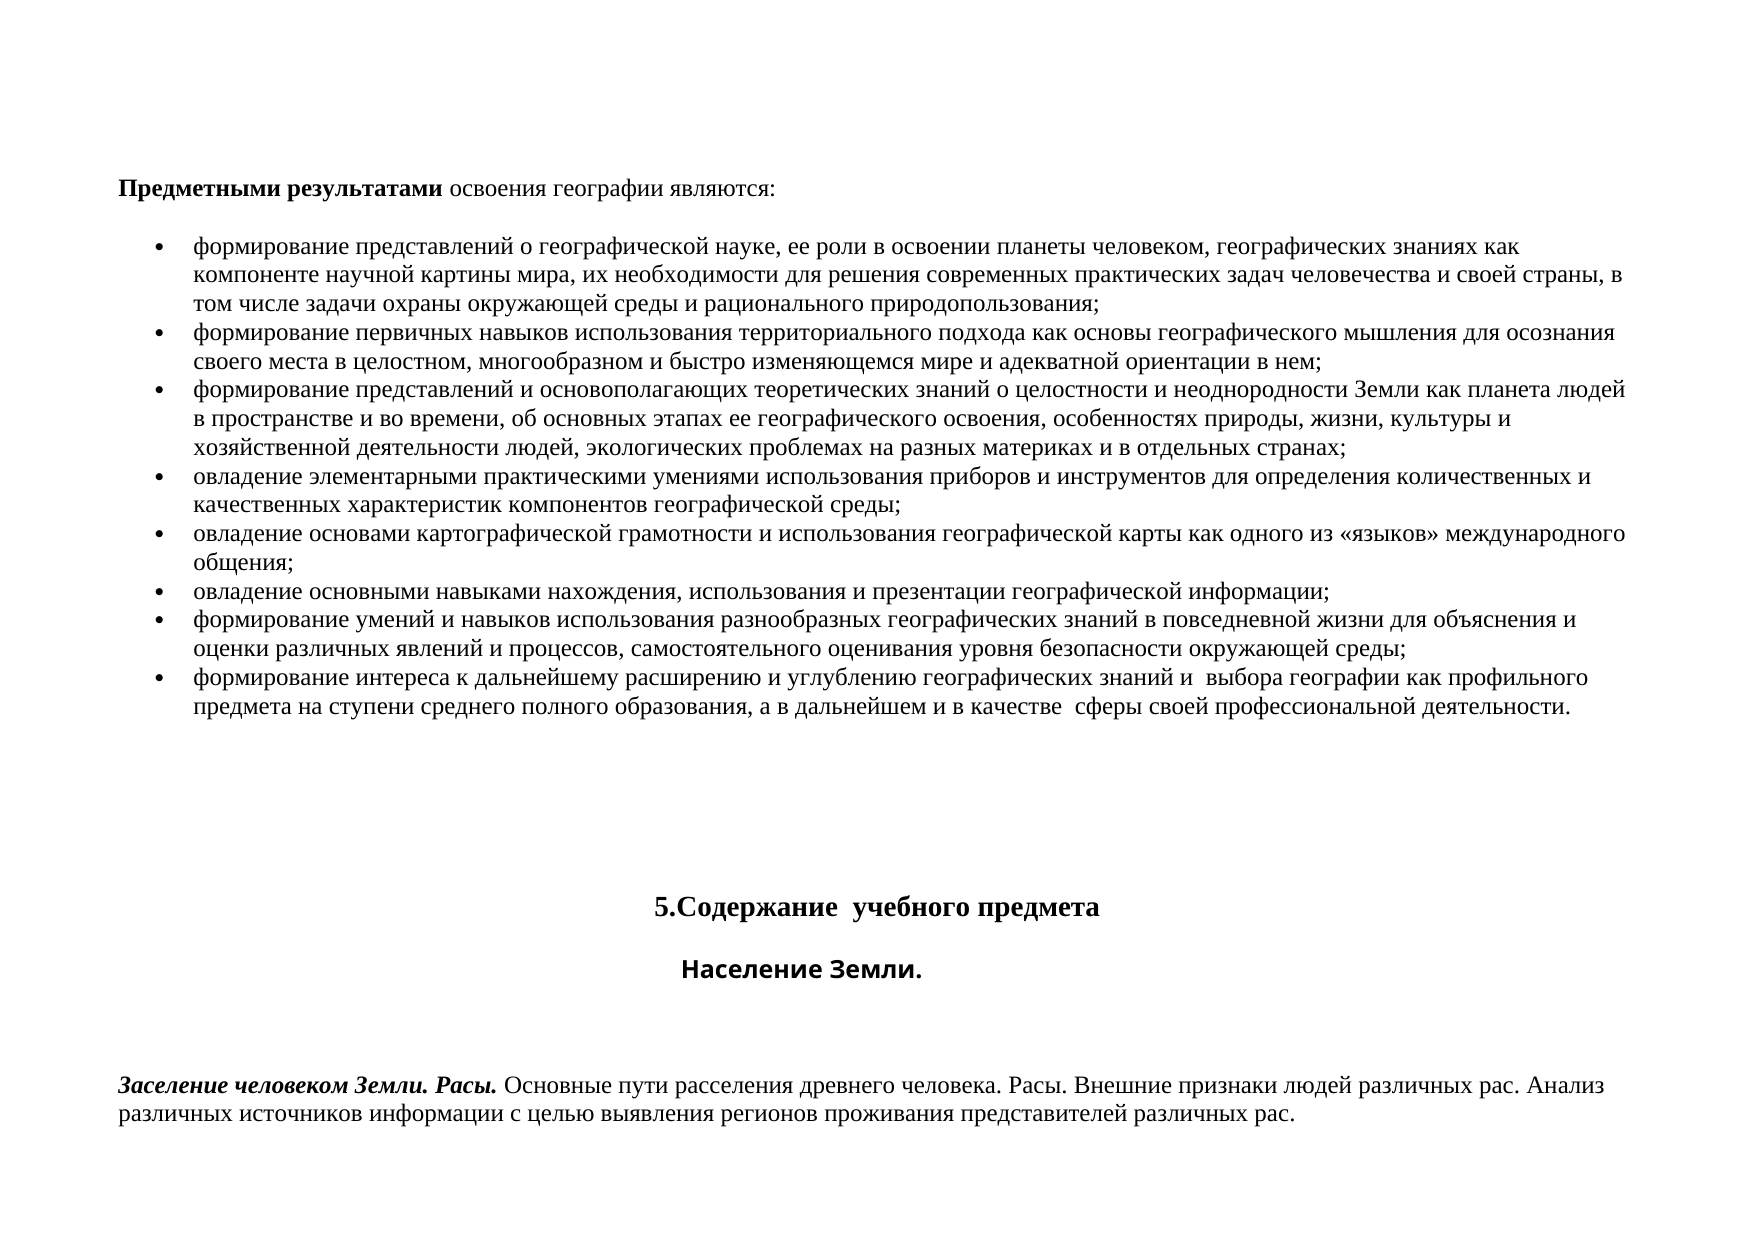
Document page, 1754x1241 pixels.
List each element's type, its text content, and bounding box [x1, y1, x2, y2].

list формирование представлений и основополагающих теоретических знаний о целостности и неоднородности Земли как планета людей в пространстве и во времени, об основных этапах ее географического освоения, особенностях природы, жизни, культуры и хозяйственной деятельности людей, экологических проблемах на разных материках и в отдельных странах; [156, 374, 1636, 461]
list формирование представлений о географической науке, ее роли в освоении планеты человеком, географических знаниях как компоненте научной картины мира, их необходимости для решения современных практических задач человечества и своей страны, в том числе задачи охраны окружающей среды и рационального природопользования; [156, 231, 1636, 317]
list формирование интереса к дальнейшему расширению и углублению географических знаний и выбора географии как профильного предмета на ступени среднего полного образования, а в дальнейшем и в качестве сферы своей профессиональной деятельности. [156, 662, 1636, 719]
list овладение основными навыками нахождения, использования и презентации географической информации; [156, 576, 1636, 604]
text 5.Содержание учебного предмета [118, 889, 1636, 923]
list формирование умений и навыков использования разнообразных географических знаний в повседневной жизни для объяснения и оценки различных явлений и процессов, самостоятельного оценивания уровня безопасности окружающей среды; [156, 604, 1636, 662]
text Предметными результатами освоения географии являются: [118, 173, 1636, 202]
list овладение элементарными практическими умениями использования приборов и инструментов для определения количественных и качественных характеристик компонентов географической среды; [156, 461, 1636, 518]
list овладение основами картографической грамотности и использования географической карты как одного из «языков» международного общения; [156, 518, 1636, 576]
text Население Земли. [118, 952, 1636, 986]
list формирование первичных навыков использования территориального подхода как основы географического мышления для осознания своего места в целостном, многообразном и быстро изменяющемся мире и адекватной ориентации в нем; [156, 317, 1636, 374]
text Заселение человеком Земли. Расы. Основные пути расселения древнего человека. Расы. Внешние признаки людей различных рас. Анализ различных источников информации с целью выявления регионов проживания представителей различных рас. [118, 1070, 1636, 1127]
